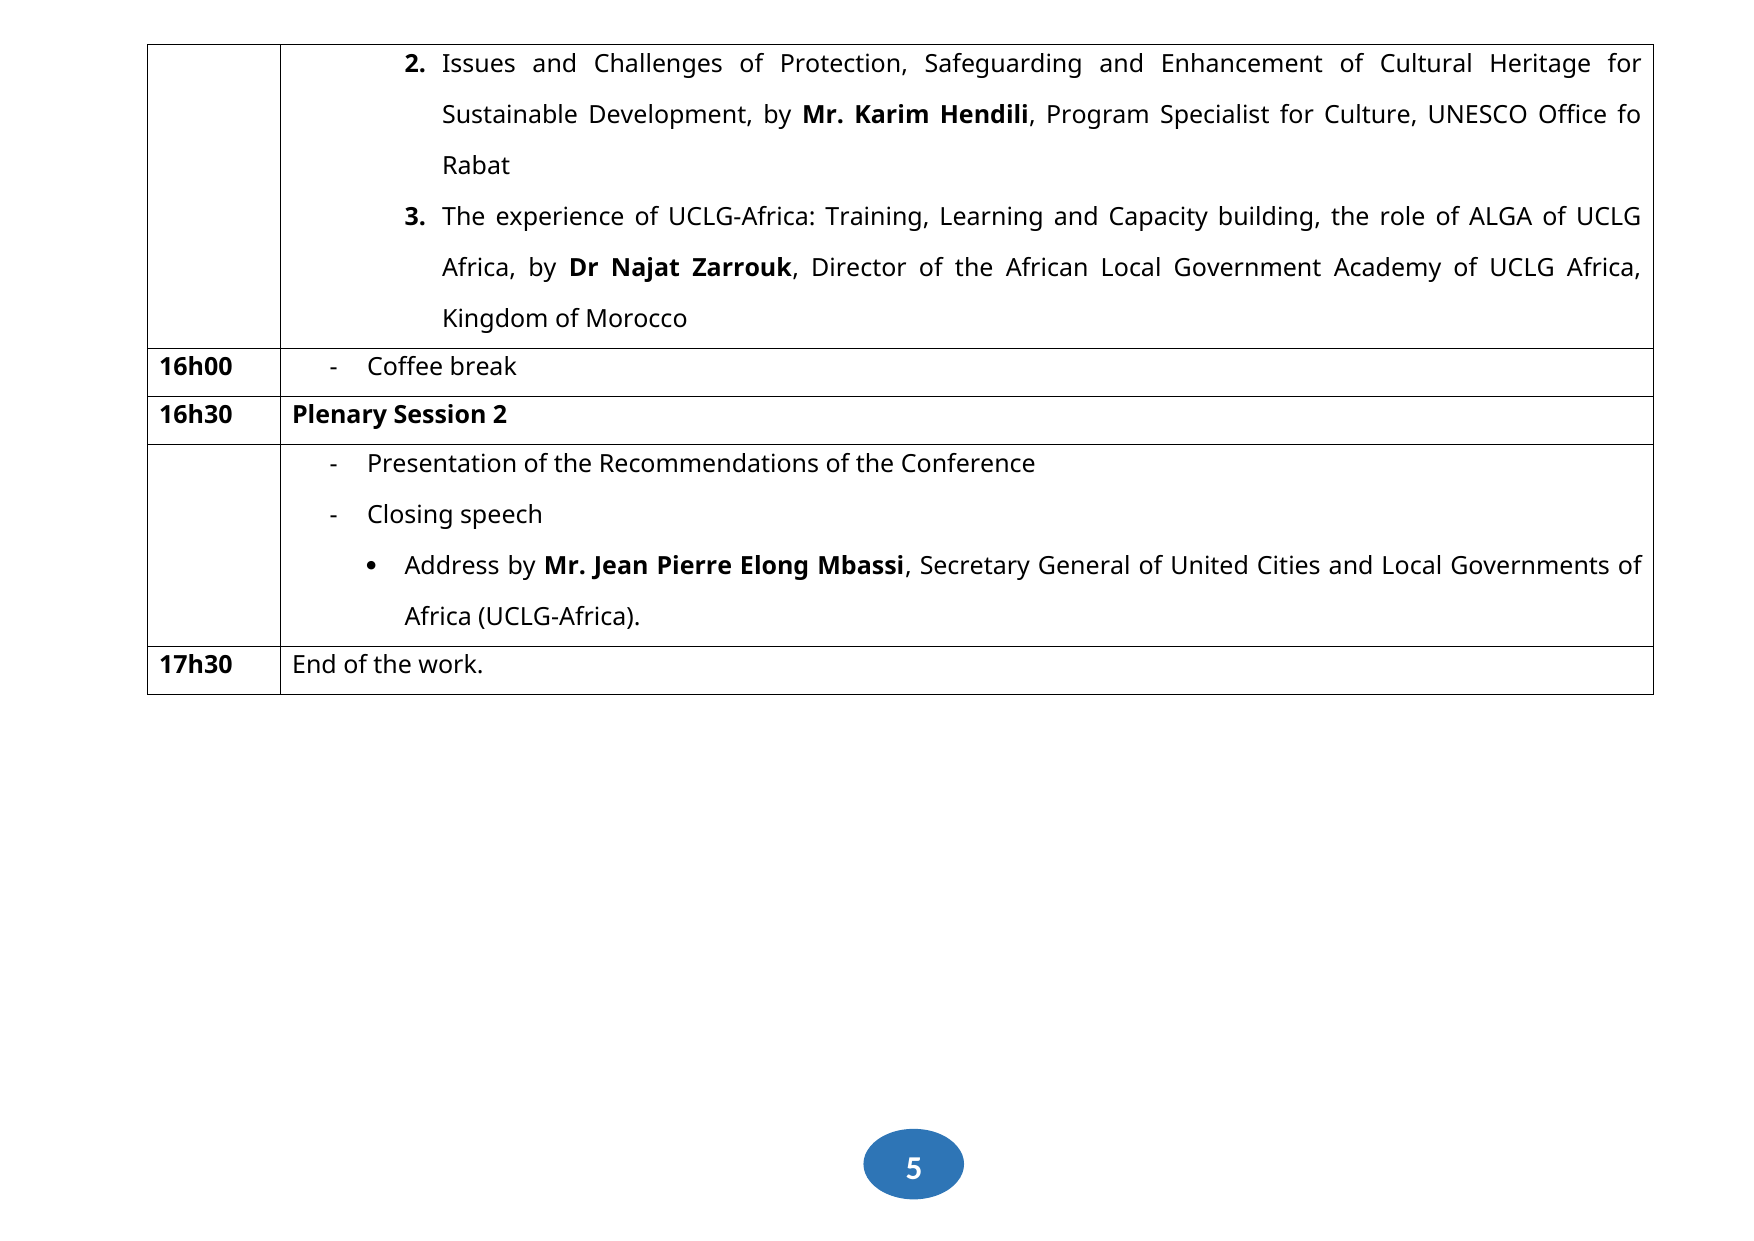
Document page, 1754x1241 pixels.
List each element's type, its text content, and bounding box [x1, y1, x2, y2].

table_cell Presentation of the Recommendations of the Conference Closing speech Address by Mr. Jean Pierre Elong Mbassi, Secretary General of United Cities and Local Governments of Africa (UCLG-Africa). [281, 445, 1653, 646]
table_cell [148, 445, 280, 646]
table_cell 16h30 [148, 397, 280, 444]
table_cell Plenary Session 2 [281, 397, 1653, 444]
table_cell [148, 45, 280, 348]
table_cell 17h30 [148, 647, 280, 694]
table_cell End of the work. [281, 647, 1653, 694]
table_cell Coffee break [281, 349, 1653, 396]
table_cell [281, 45, 1653, 348]
table_cell 16h00 [148, 349, 280, 396]
